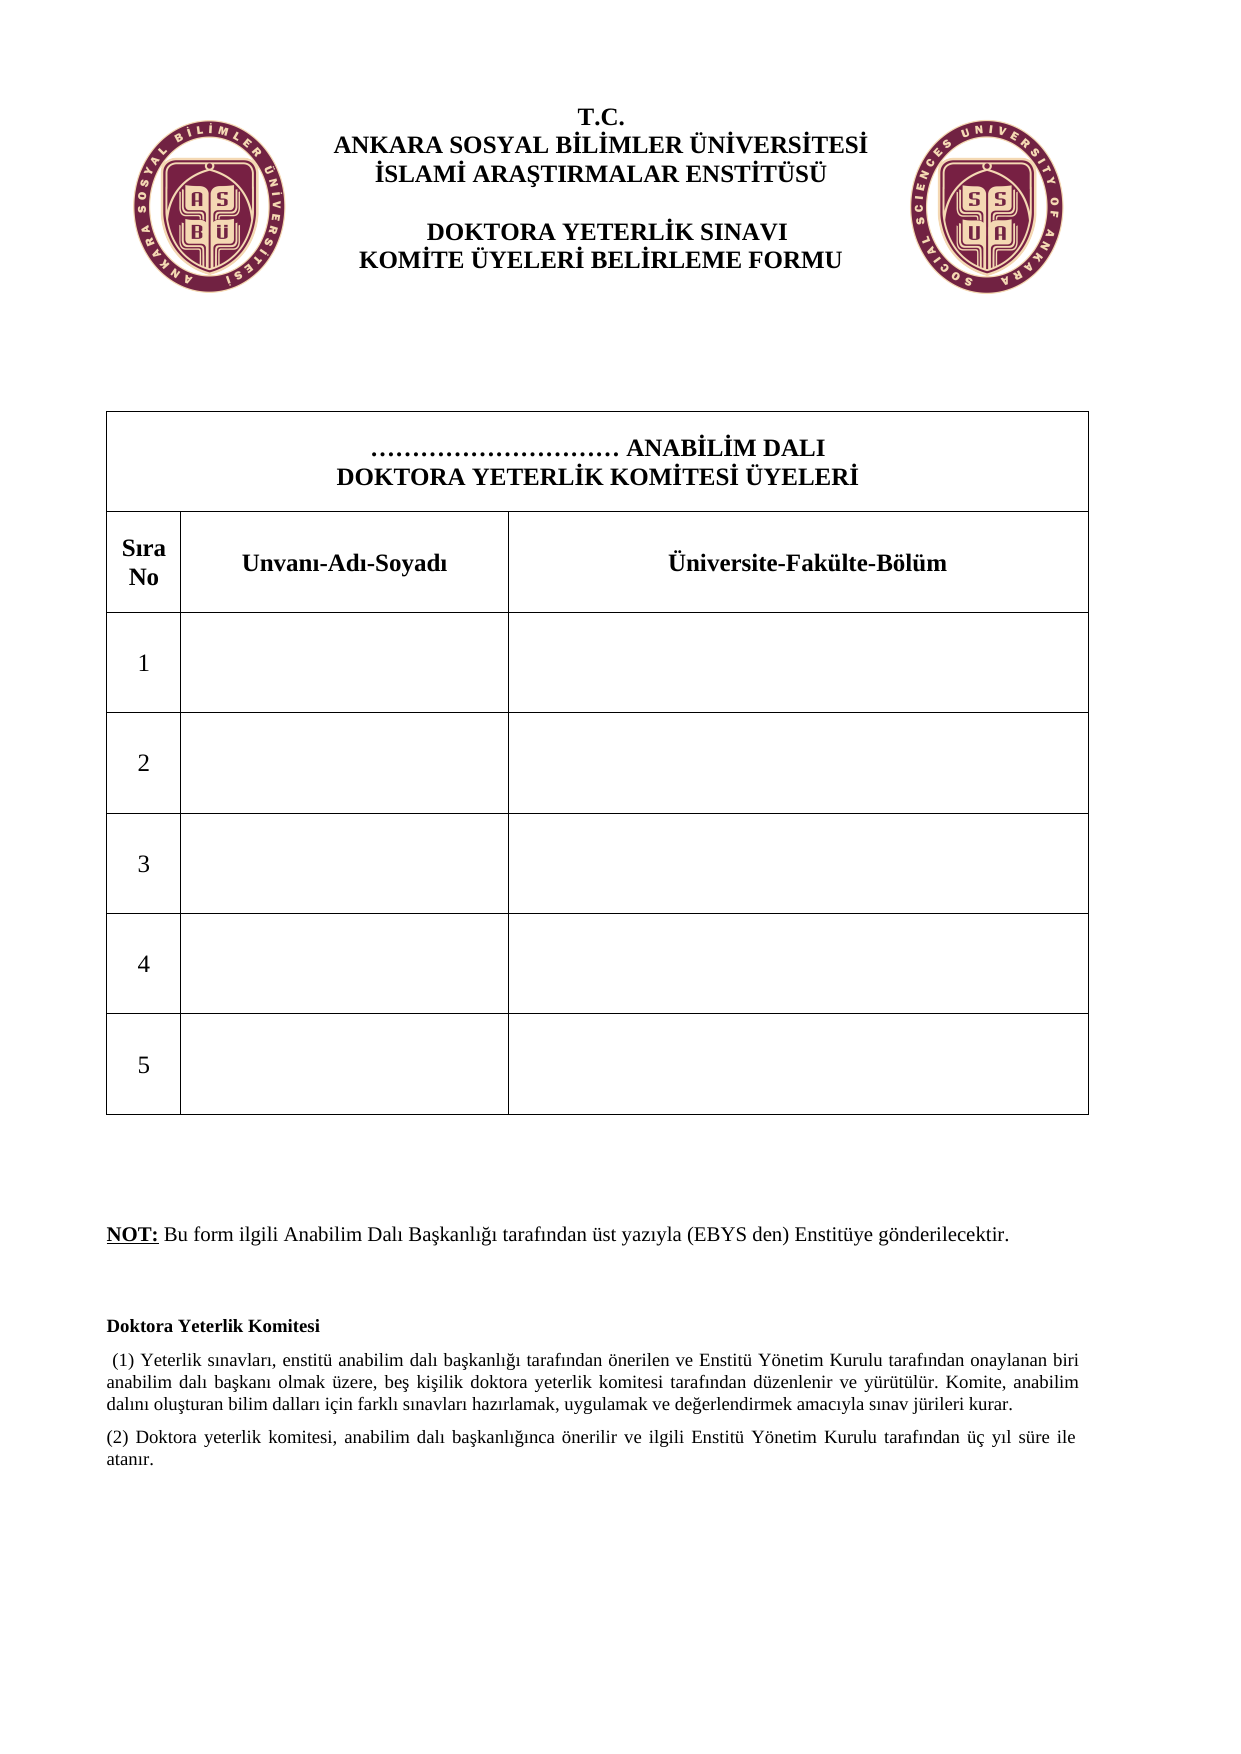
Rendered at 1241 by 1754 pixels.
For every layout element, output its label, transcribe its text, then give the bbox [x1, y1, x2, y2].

table_cell [181, 1014, 508, 1114]
table_cell [181, 814, 508, 913]
table_cell 3 [107, 814, 180, 913]
table_cell [509, 613, 1088, 712]
table_cell [509, 1014, 1088, 1114]
table_cell [181, 713, 508, 812]
table_cell 2 [107, 713, 180, 812]
table_cell [509, 814, 1088, 913]
table_cell [181, 613, 508, 712]
text Doktora Yeterlik Komitesi [106, 1315, 1078, 1337]
picture [118, 115, 302, 298]
picture [896, 115, 1079, 298]
table_header ………………………… ANABİLİM DALI DOKTORA YETERLİK KOMİTESİ ÜYELERİ [107, 412, 1088, 511]
table_cell 4 [107, 914, 180, 1013]
table_cell 1 [107, 613, 180, 712]
table_cell [509, 914, 1088, 1013]
text (1) Yeterlik sınavları, enstitü anabilim dalı başkanlığı tarafından önerilen ve Enstitü Yönetim Kurulu tarafından onaylanan biri anabilim dalı başkanı olmak üzere, beş kişilik doktora yeterlik komitesi tarafından düzenlenir ve yürütülür. Komite, anabilim dalını oluşturan bilim dalları için farklı sınavları hazırlamak, uygulamak ve değerlendirmek amacıyla sınav jürileri kurar. [106, 1349, 1081, 1414]
table_cell Unvanı-Adı-Soyadı [181, 512, 508, 612]
table_cell 5 [107, 1014, 180, 1114]
list NOT: Bu form ilgili Anabilim Dalı Başkanlığı tarafından üst yazıyla (EBYS den) Enstitüye gönderilecektir. [106, 1222, 1125, 1246]
table_cell [181, 914, 508, 1013]
table_cell [509, 713, 1088, 812]
table_cell Sıra No [107, 512, 180, 612]
text (2) Doktora yeterlik komitesi, anabilim dalı başkanlığınca önerilir ve ilgili Enstitü Yönetim Kurulu tarafından üç yıl süre ile atanır. [106, 1426, 1078, 1469]
table_cell Üniversite-Fakülte-Bölüm [509, 512, 1088, 612]
